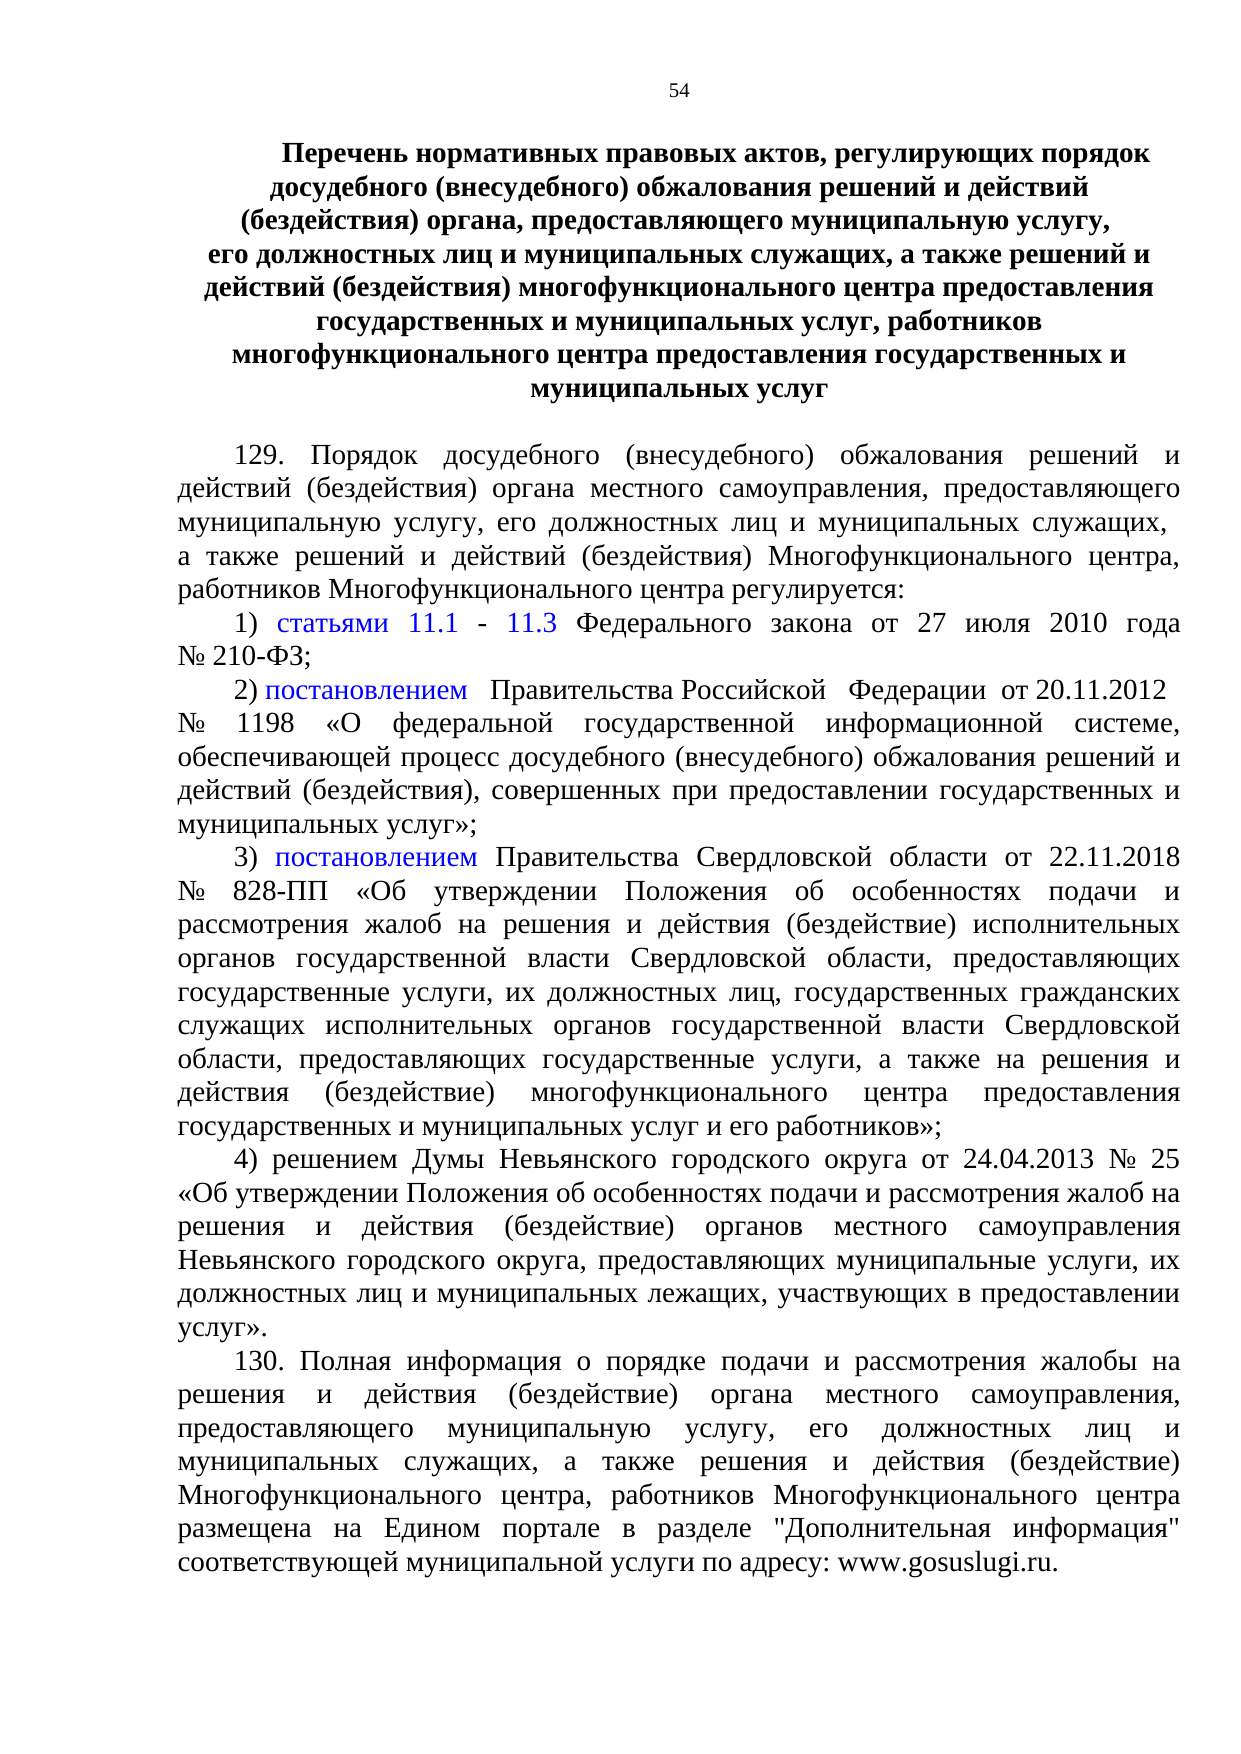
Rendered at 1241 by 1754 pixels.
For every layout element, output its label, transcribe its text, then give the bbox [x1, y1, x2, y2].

text 2) постановлением Правительства Российской Федерации от 20.11.2012 [177, 672, 1181, 705]
text 129. Порядок досудебного (внесудебного) обжалования решений и действий (бездействия) органа местного самоуправления, предоставляющего муниципальную услугу, его должностных лиц и муниципальных служащих, а также решений и действий (бездействия) Многофункционального центра, работников Многофункционального центра регулируется: [177, 437, 1181, 605]
text 4) решением Думы Невьянского городского округа от 24.04.2013 № 25 «Об утверждении Положения об особенностях подачи и рассмотрения жалоб на решения и действия (бездействие) органов местного самоуправления Невьянского городского округа, предоставляющих муниципальные услуги, их должностных лиц и муниципальных лежащих, участвующих в предоставлении услуг». [177, 1141, 1181, 1343]
text 3) постановлением Правительства Свердловской области от 22.11.2018 № 828-ПП «Об утверждении Положения об особенностях подачи и рассмотрения жалоб на решения и действия (бездействие) исполнительных органов государственной власти Свердловской области, предоставляющих государственные услуги, их должностных лиц, государственных гражданских служащих исполнительных органов государственной власти Свердловской области, предоставляющих государственные услуги, а также на решения и действия (бездействие) многофункционального центра предоставления государственных и муниципальных услуг и его работников»; [177, 839, 1181, 1141]
text № 1198 «О федеральной государственной информационной системе, обеспечивающей процесс досудебного (внесудебного) обжалования решений и действий (бездействия), совершенных при предоставлении государственных и муниципальных услуг»; [177, 705, 1181, 839]
text 130. Полная информация о порядке подачи и рассмотрения жалобы на решения и действия (бездействие) органа местного самоуправления, предоставляющего муниципальную услугу, его должностных лиц и муниципальных служащих, а также решения и действия (бездействие) Многофункционального центра, работников Многофункционального центра размещена на Едином портале в разделе "Дополнительная информация" соответствующей муниципальной услуги по адресу: www.gosuslugi.ru. [177, 1343, 1181, 1577]
text 1) статьями 11.1 - 11.3 Федерального закона от 27 июля 2010 года № 210-ФЗ; [177, 605, 1181, 672]
text Перечень нормативных правовых актов, регулирующих порядок досудебного (внесудебного) обжалования решений и действий (бездействия) органа, предоставляющего муниципальную услугу, его должностных лиц и муниципальных служащих, а также решений и действий (бездействия) многофункционального центра предоставления государственных и муниципальных услуг, работников многофункционального центра предоставления государственных и муниципальных услуг [177, 135, 1181, 403]
